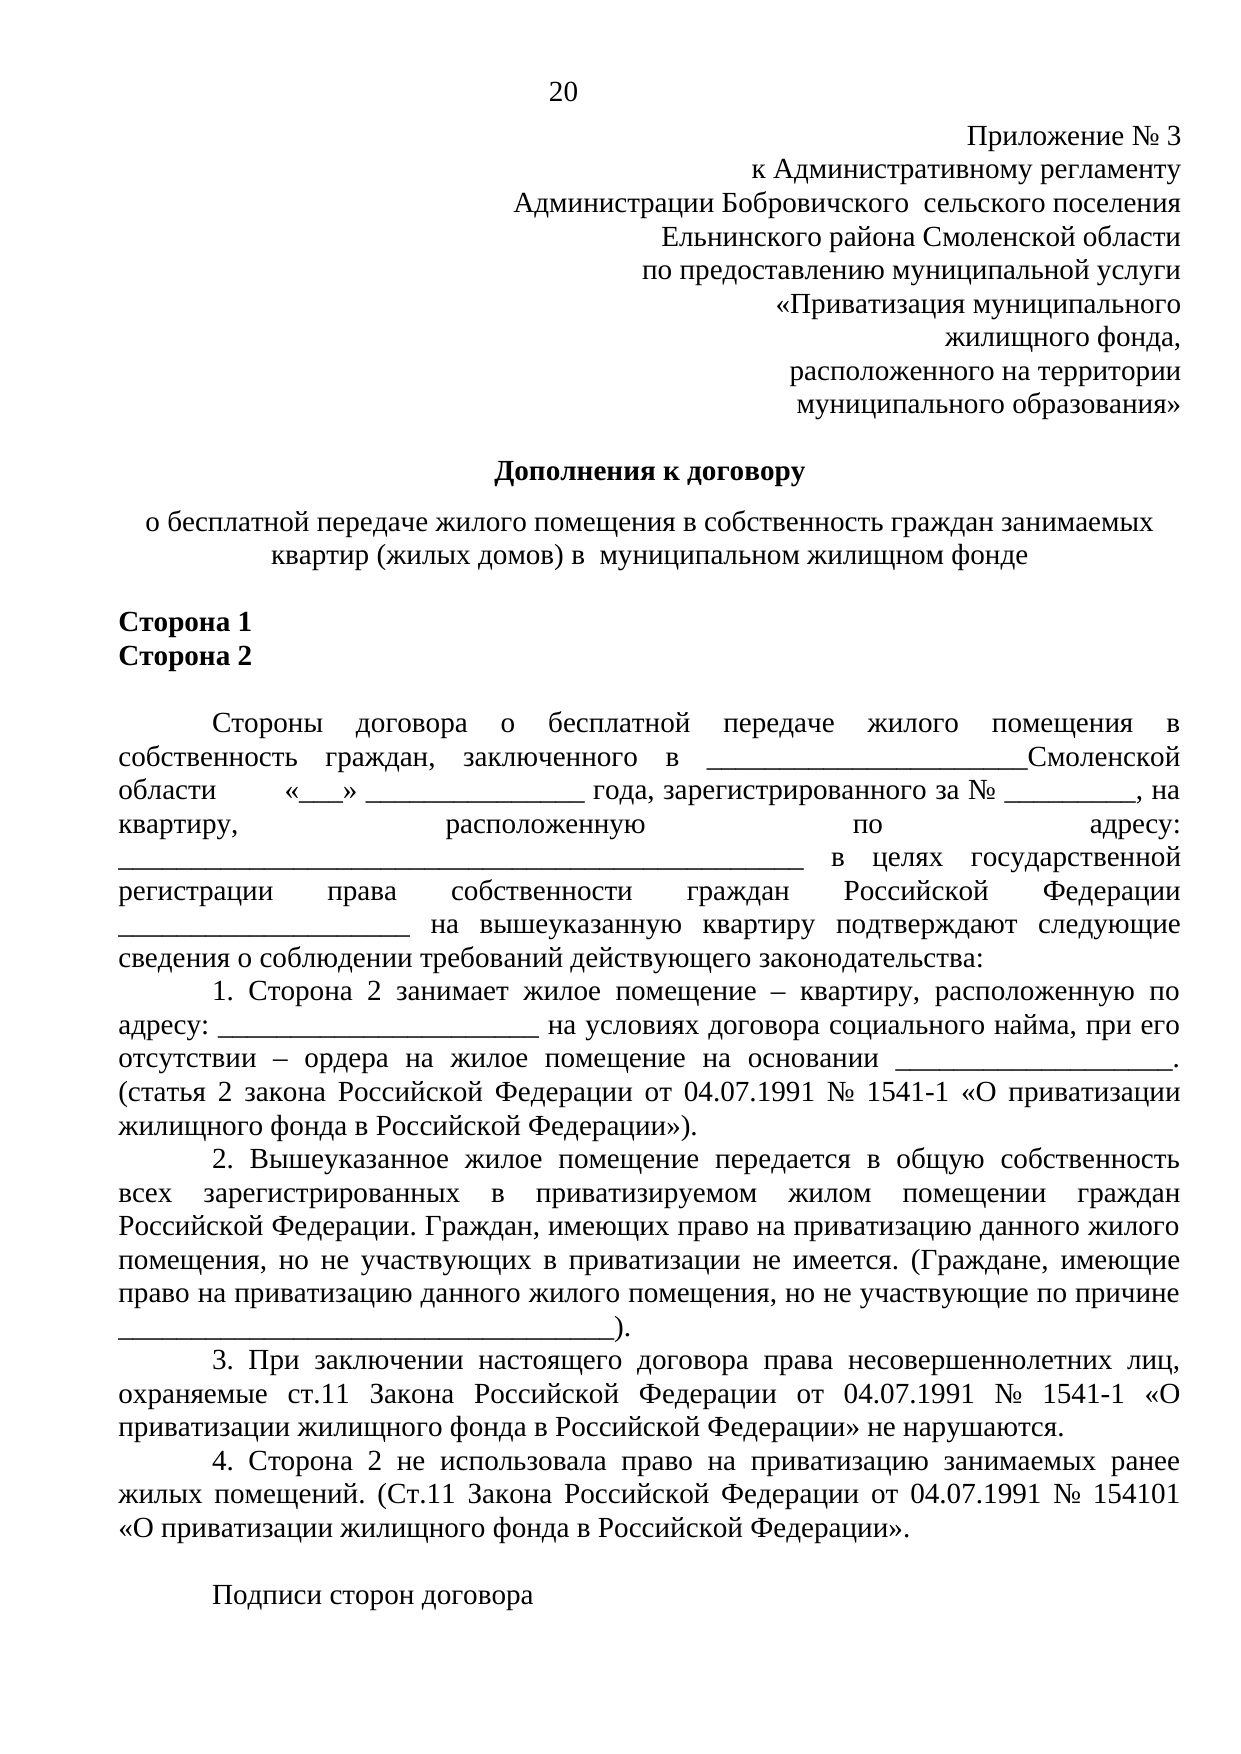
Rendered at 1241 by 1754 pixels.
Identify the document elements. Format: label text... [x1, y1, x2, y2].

text 4. Сторона 2 не использовала право на приватизацию занимаемых ранее жилых помещений. (Ст.11 Закона Российской Федерации от 04.07.1991 № 154101 «О приватизации жилищного фонда в Российской Федерации». [118, 1443, 1181, 1544]
text жилищного фонда, [118, 319, 1181, 353]
text о бесплатной передаче жилого помещения в собственность граждан занимаемых квартир (жилых домов) в муниципальном жилищном фонде [118, 504, 1181, 571]
text 3. При заключении настоящего договора права несовершеннолетних лиц, охраняемые ст.11 Закона Российской Федерации от 04.07.1991 № 1541-1 «О приватизации жилищного фонда в Российской Федерации» не нарушаются. [118, 1342, 1181, 1443]
text Администрации Бобровичского сельского поселения [118, 185, 1181, 219]
text Сторона 1 [118, 604, 1181, 638]
text Приложение № 3 [118, 118, 1181, 152]
text Ельнинского района Смоленской области [118, 219, 1181, 252]
text 1. Сторона 2 занимает жилое помещение – квартиру, расположенную по адресу: ______________________ на условиях договора социального найма, при его отсутствии – ордера на жилое помещение на основании ___________________. (статья 2 закона Российской Федерации от 04.07.1991 № 1541-1 «О приватизации жилищного фонда в Российской Федерации»). [118, 973, 1181, 1141]
text Подписи сторон договора [118, 1577, 1181, 1611]
text Стороны договора о бесплатной передаче жилого помещения в собственность граждан, заключенного в ______________________Смоленской области «___» _______________ года, зарегистрированного за № _________, на квартиру, расположенную по адресу: _______________________________________________ в целях государственной регистрации права собственности граждан Российской Федерации ____________________ на вышеуказанную квартиру подтверждают следующие сведения о соблюдении требований действующего законодательства: [118, 705, 1181, 973]
text Сторона 2 [118, 638, 1181, 672]
text Дополнения к договору [118, 453, 1181, 487]
text по предоставлению муниципальной услуги [118, 252, 1181, 286]
text к Административному регламенту [118, 152, 1181, 185]
text муниципального образования» [118, 386, 1181, 420]
text «Приватизация муниципального [118, 286, 1181, 319]
text 2. Вышеуказанное жилое помещение передается в общую собственность всех зарегистрированных в приватизируемом жилом помещении граждан Российской Федерации. Граждан, имеющих право на приватизацию данного жилого помещения, но не участвующих в приватизации не имеется. (Граждане, имеющие право на приватизацию данного жилого помещения, но не участвующие по причине __________________________________). [118, 1141, 1181, 1342]
text расположенного на территории [118, 353, 1181, 386]
